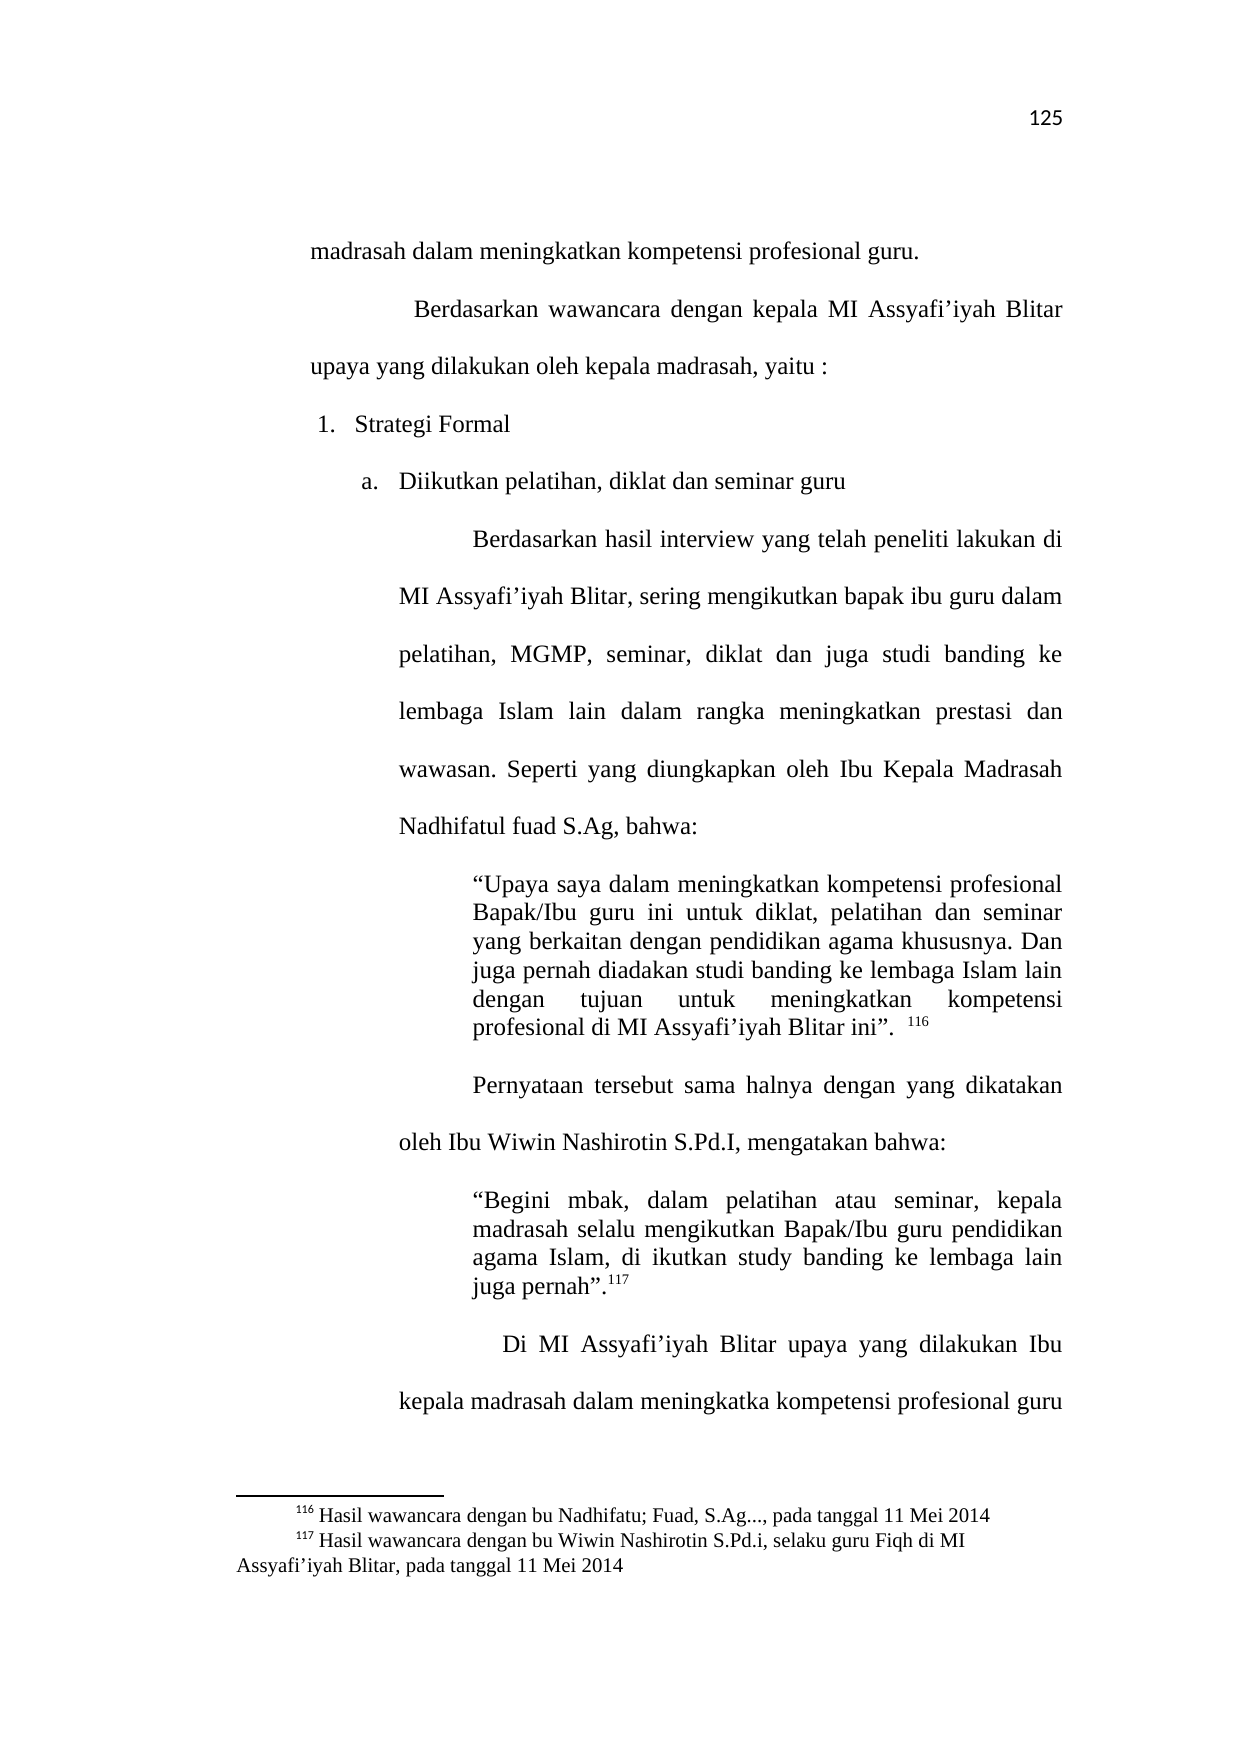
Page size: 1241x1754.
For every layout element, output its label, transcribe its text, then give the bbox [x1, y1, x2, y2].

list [310, 236, 1063, 265]
list Strategi Formal [317, 409, 1063, 437]
list “Upaya saya dalam meningkatkan kompetensi profesional Bapak/Ibu guru ini untuk diklat, pelatihan dan seminar yang berkaitan dengan pendidikan agama khususnya. Dan juga pernah diadakan studi banding ke lembaga Islam lain dengan tujuan untuk meningkatkan kompetensi profesional di MI Assyafi’iyah Blitar ini”. [472, 869, 1063, 1041]
list “Begini mbak, dalam pelatihan atau seminar, kepala madrasah selalu mengikutkan Bapak/Ibu guru pendidikan agama Islam, di ikutkan study banding ke lembaga lain juga pernah”. [472, 1185, 1063, 1300]
list Pernyataan tersebut sama halnya dengan yang dikatakan oleh Ibu Wiwin Nashirotin S.Pd.I, mengatakan bahwa: [399, 1070, 1063, 1156]
list Berdasarkan hasil interview yang telah peneliti lakukan di MI Assyafi’iyah Blitar, sering mengikutkan bapak ibu guru dalam pelatihan, MGMP, seminar, diklat dan juga studi banding ke lembaga Islam lain dalam rangka meningkatkan prestasi dan wawasan. Seperti yang diungkapkan oleh Ibu Kepala Madrasah Nadhifatul fuad S.Ag, bahwa: [399, 524, 1063, 840]
list Diikutkan pelatihan, diklat dan seminar guru [361, 466, 1063, 495]
list Berdasarkan wawancara dengan kepala MI Assyafi’iyah Blitar upaya yang dilakukan oleh kepala madrasah, yaitu : [310, 294, 1063, 380]
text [399, 1329, 1063, 1415]
